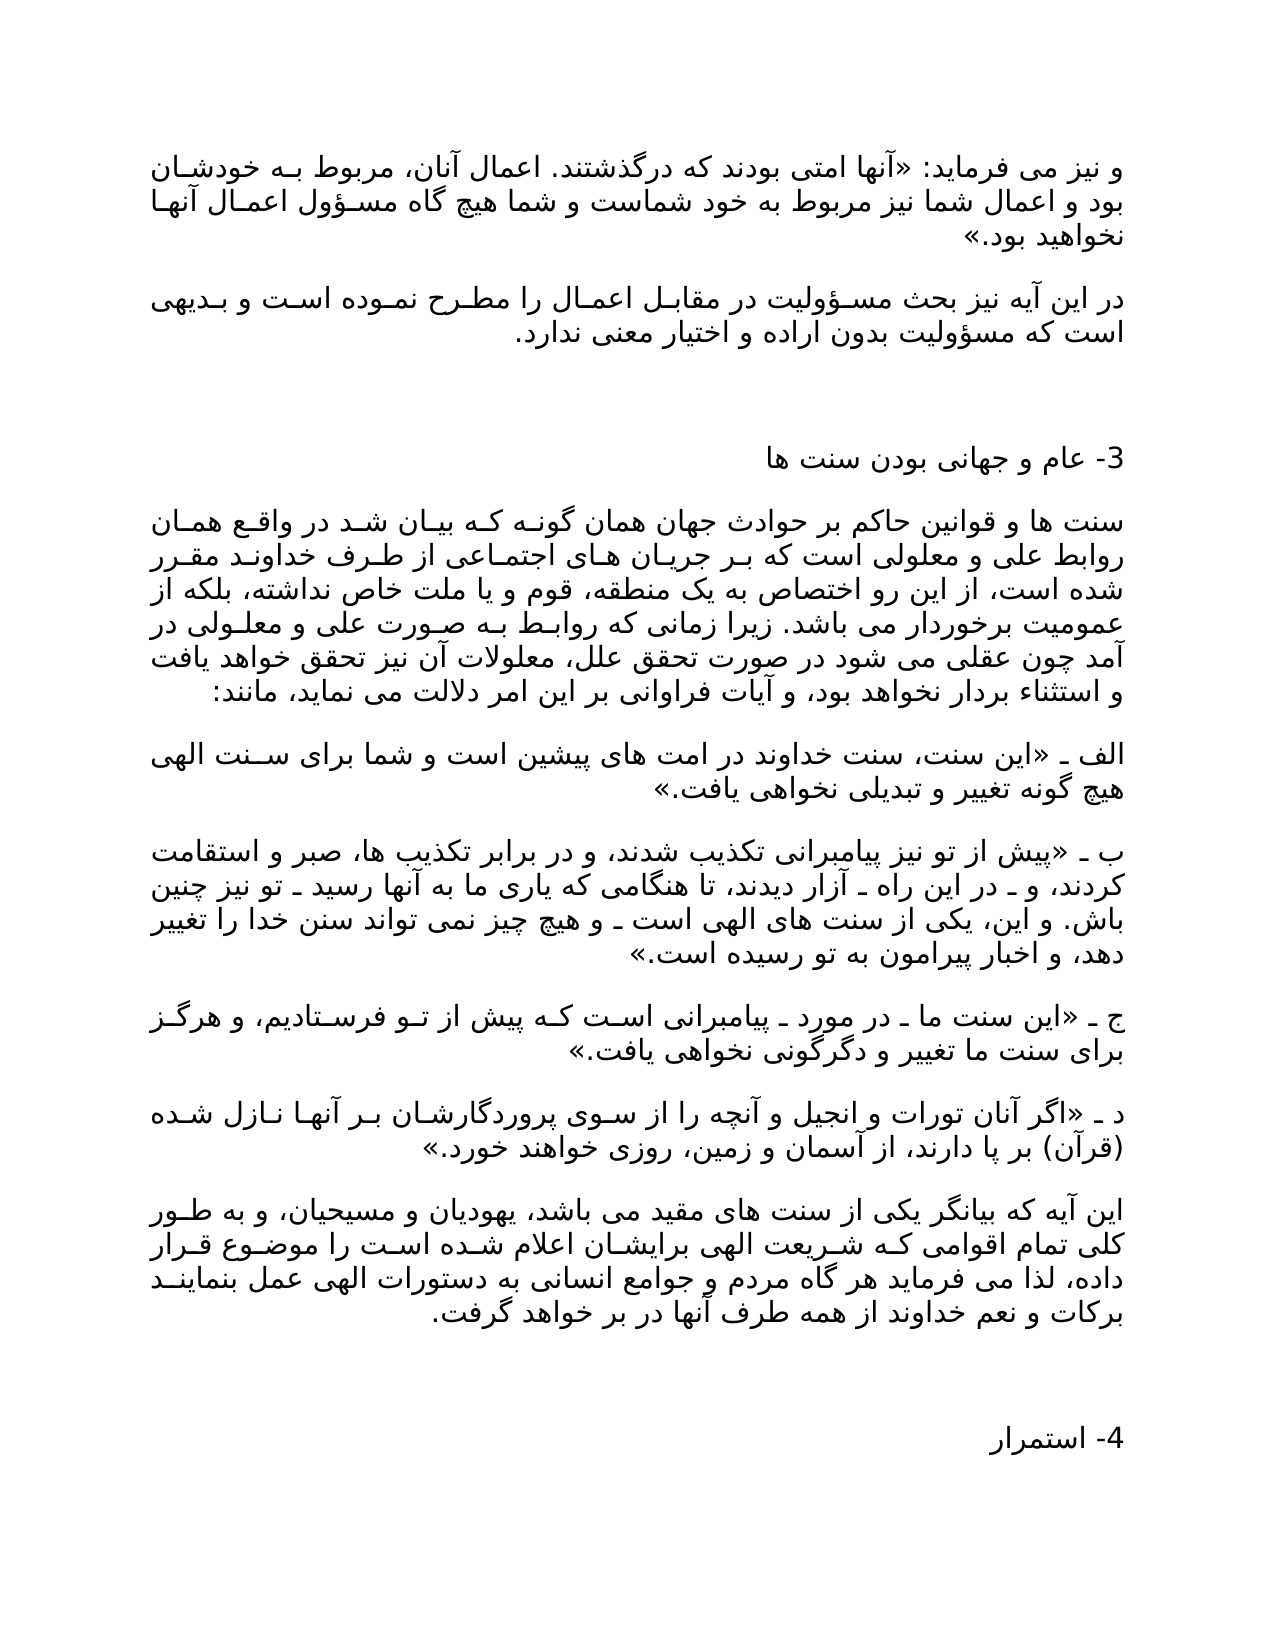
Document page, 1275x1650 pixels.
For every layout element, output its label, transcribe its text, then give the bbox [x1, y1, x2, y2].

text ج ـ «این سنت ما ـ در مورد ـ پیامبرانى است که پیش از تو فرستادیم، و هرگز براى سنت ما تغییر و دگرگونى نخواهى یافت.» [150, 999, 1125, 1067]
text 3- عام و جهانى بودن سنت ها [150, 441, 1125, 475]
text ب ـ «پیش از تو نیز پیامبرانى تکذیب شدند، و در برابر تکذیب ها، صبر و استقامت کردند، و ـ در این راه ـ آزار دیدند، تا هنگامى که یارى ما به آنها رسید ـ تو نیز چنین باش. و این، یکى از سنت هاى الهى است ـ و هیچ چیز نمى تواند سنن خدا را تغییر دهد، و اخبار پیرامون به تو رسیده است.» [150, 834, 1125, 970]
text الف ـ «این سنت، سنت خداوند در امت هاى پیشین است و شما براى سنت الهى هیچ گونه تغییر و تبدیلى نخواهى یافت.» [150, 737, 1125, 805]
text در این آیه نیز بحث مسؤولیت در مقابل اعمال را مطرح نموده است و بدیهى است که مسؤولیت بدون اراده و اختیار معنى ندارد. [150, 281, 1125, 349]
text د ـ «اگر آنان تورات و انجیل و آنچه را از سوى پروردگارشان بر آنها نازل شده (قرآن) بر پا دارند، از آسمان و زمین، روزى خواهند خورد.» [150, 1096, 1125, 1164]
text و نیز مى فرماید: «آنها امتى بودند که درگذشتند. اعمال آنان، مربوط به خودشان بود و اعمال شما نیز مربوط به خود شماست و شما هیچ گاه مسؤول اعمال آنها نخواهید بود.» [150, 150, 1125, 252]
text 4- استمرار [150, 1422, 1125, 1456]
text این آیه که بیانگر یکى از سنت هاى مقید مى باشد، یهودیان و مسیحیان، و به طور کلى تمام اقوامى که شریعت الهى برایشان اعلام شده است را موضوع قرار داده، لذا مى فرماید هر گاه مردم و جوامع انسانى به دستورات الهى عمل بنمایند برکات و نعم خداوند از همه طرف آنها در بر خواهد گرفت. [150, 1193, 1125, 1329]
text سنت ها و قوانین حاکم بر حوادث جهان همان گونه که بیان شد در واقع همان روابط على و معلولى است که بر جریان هاى اجتماعى از طرف خداوند مقرر شده است، از این رو اختصاص به یک منطقه، قوم و یا ملت خاص نداشته، بلکه از عمومیت برخوردار مى باشد. زیرا زمانى که روابط به صورت على و معلولى در آمد چون عقلى مى شود در صورت تحقق علل، معلولات آن نیز تحقق خواهد یافت و استثناء بردار نخواهد بود، و آیات فراوانى بر این امر دلالت مى نماید، مانند: [150, 504, 1125, 708]
